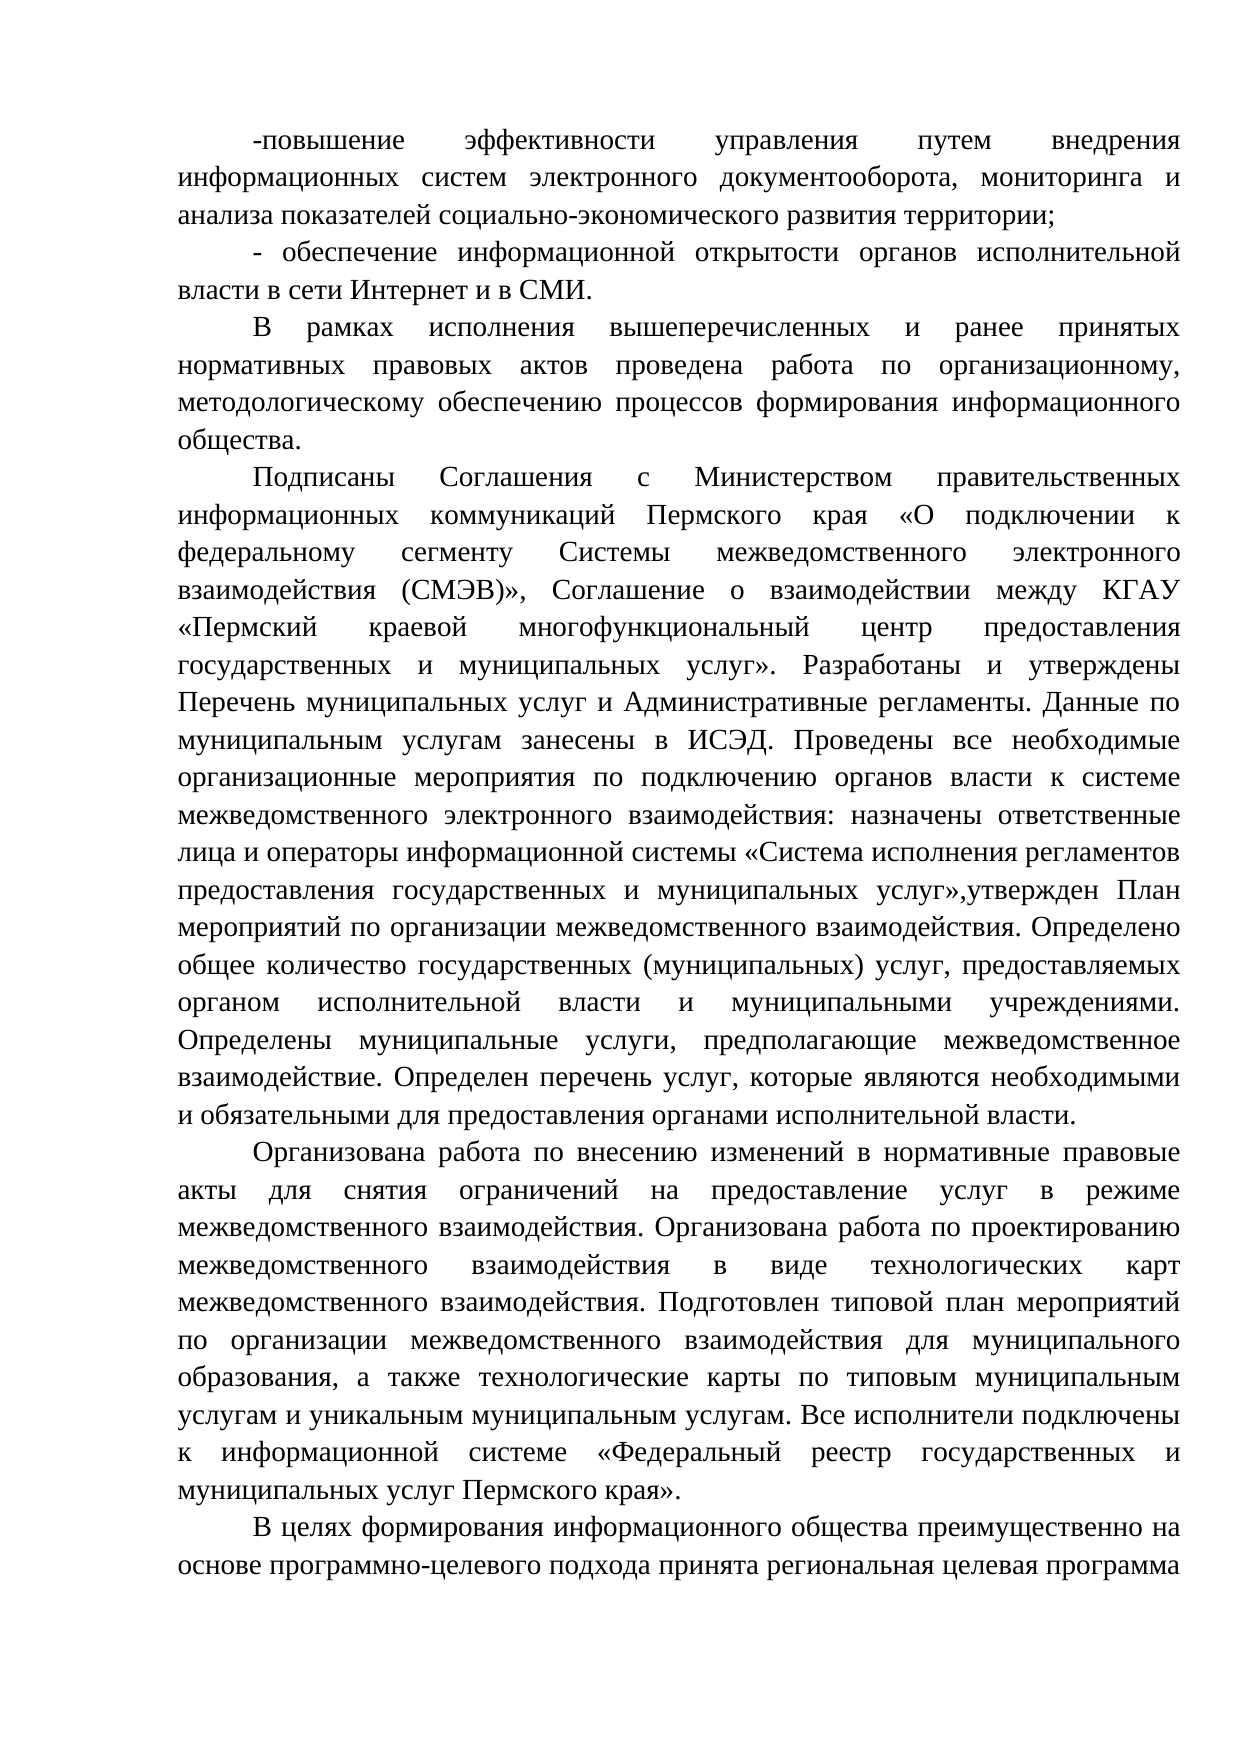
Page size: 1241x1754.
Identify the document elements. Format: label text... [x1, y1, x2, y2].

text Организована работа по внесению изменений в нормативные правовые акты для снятия ограничений на предоставление услуг в режиме межведомственного взаимодействия. Организована работа по проектированию межведомственного взаимодействия в виде технологических карт межведомственного взаимодействия. Подготовлен типовой план мероприятий по организации межведомственного взаимодействия для муниципального образования, а также технологические карты по типовым муниципальным услугам и уникальным муниципальным услугам. Все исполнители подключены к информационной системе «Федеральный реестр государственных и муниципальных услуг Пермского края». [177, 1131, 1181, 1506]
text Подписаны Соглашения с Министерством правительственных информационных коммуникаций Пермского края «О подключении к федеральному сегменту Системы межведомственного электронного взаимодействия (СМЭВ)», Соглашение о взаимодействии между КГАУ «Пермский краевой многофункциональный центр предоставления государственных и муниципальных услуг». Разработаны и утверждены Перечень муниципальных услуг и Административные регламенты. Данные по муниципальным услугам занесены в ИСЭД. Проведены все необходимые организационные мероприятия по подключению органов власти к системе межведомственного электронного взаимодействия: назначены ответственные лица и операторы информационной системы «Система исполнения регламентов предоставления государственных и муниципальных услуг»,утвержден План мероприятий по организации межведомственного взаимодействия. Определено общее количество государственных (муниципальных) услуг, предоставляемых органом исполнительной власти и муниципальными учреждениями. Определены муниципальные услуги, предполагающие межведомственное взаимодействие. Определен перечень услуг, которые являются необходимыми и обязательными для предоставления органами исполнительной власти. [177, 456, 1181, 1131]
text В рамках исполнения вышеперечисленных и ранее принятых нормативных правовых актов проведена работа по организационному, методологическому обеспечению процессов формирования информационного общества. [177, 306, 1181, 456]
text -повышение эффективности управления путем внедрения информационных систем электронного документооборота, мониторинга и анализа показателей социально-экономического развития территории; [177, 118, 1181, 231]
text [177, 1506, 1181, 1581]
text - обеспечение информационной открытости органов исполнительной власти в сети Интернет и в СМИ. [177, 231, 1181, 306]
